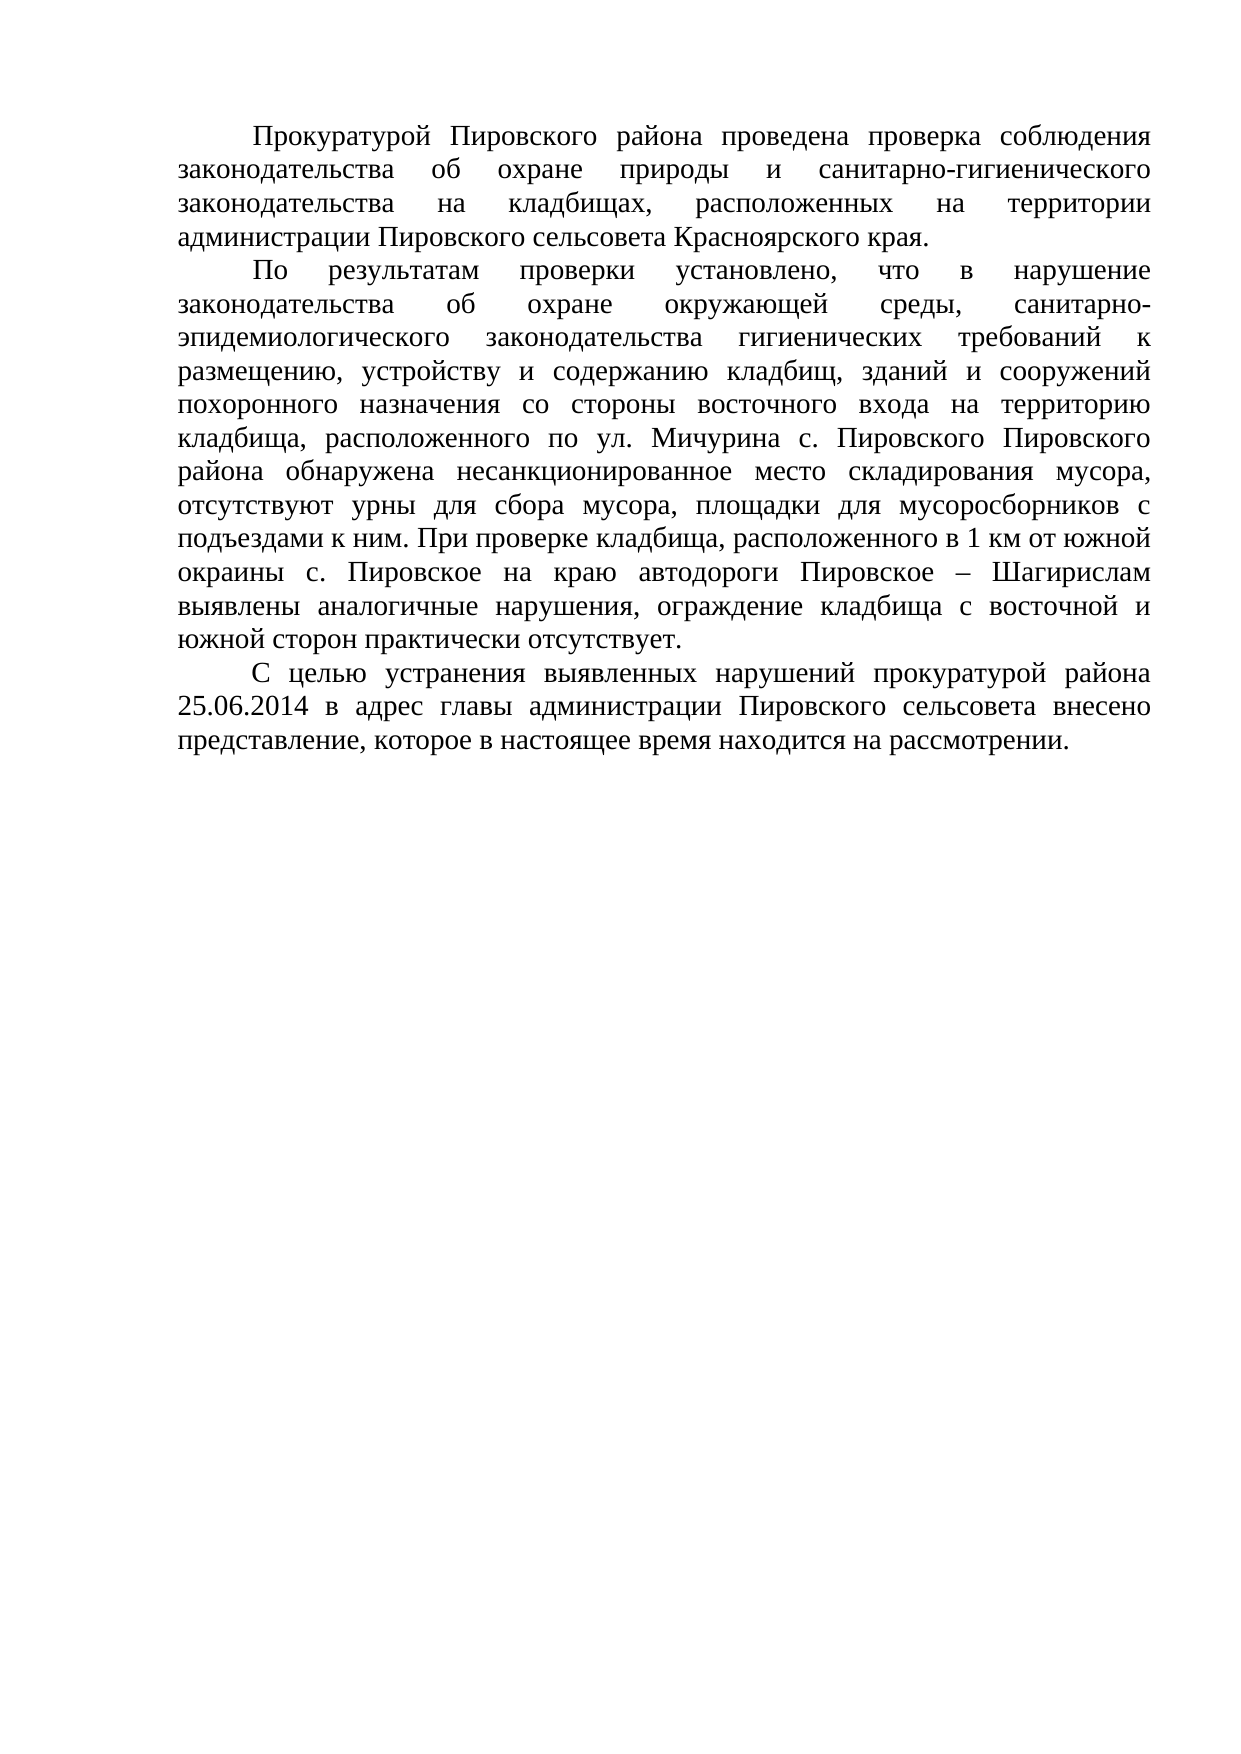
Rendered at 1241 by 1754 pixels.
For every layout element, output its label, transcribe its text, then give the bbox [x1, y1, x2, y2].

text По результатам проверки установлено, что в нарушение законодательства об охране окружающей среды, санитарно-эпидемиологического законодательства гигиенических требований к размещению, устройству и содержанию кладбищ, зданий и сооружений похоронного назначения со стороны восточного входа на территорию кладбища, расположенного по ул. Мичурина с. Пировского Пировского района обнаружена несанкционированное место складирования мусора, отсутствуют урны для сбора мусора, площадки для мусоросборников с подъездами к ним. При проверке кладбища, расположенного в 1 км от южной окраины с. Пировское на краю автодороги Пировское – Шагирислам выявлены аналогичные нарушения, ограждение кладбища с восточной и южной сторон практически отсутствует. [177, 252, 1152, 655]
text С целью устранения выявленных нарушений прокуратурой района 25.06.2014 в адрес главы администрации Пировского сельсовета внесено представление, которое в настоящее время находится на рассмотрении. [177, 655, 1152, 755]
text Прокуратурой Пировского района проведена проверка соблюдения законодательства об охране природы и санитарно-гигиенического законодательства на кладбищах, расположенных на территории администрации Пировского сельсовета Красноярского края. [177, 118, 1152, 252]
